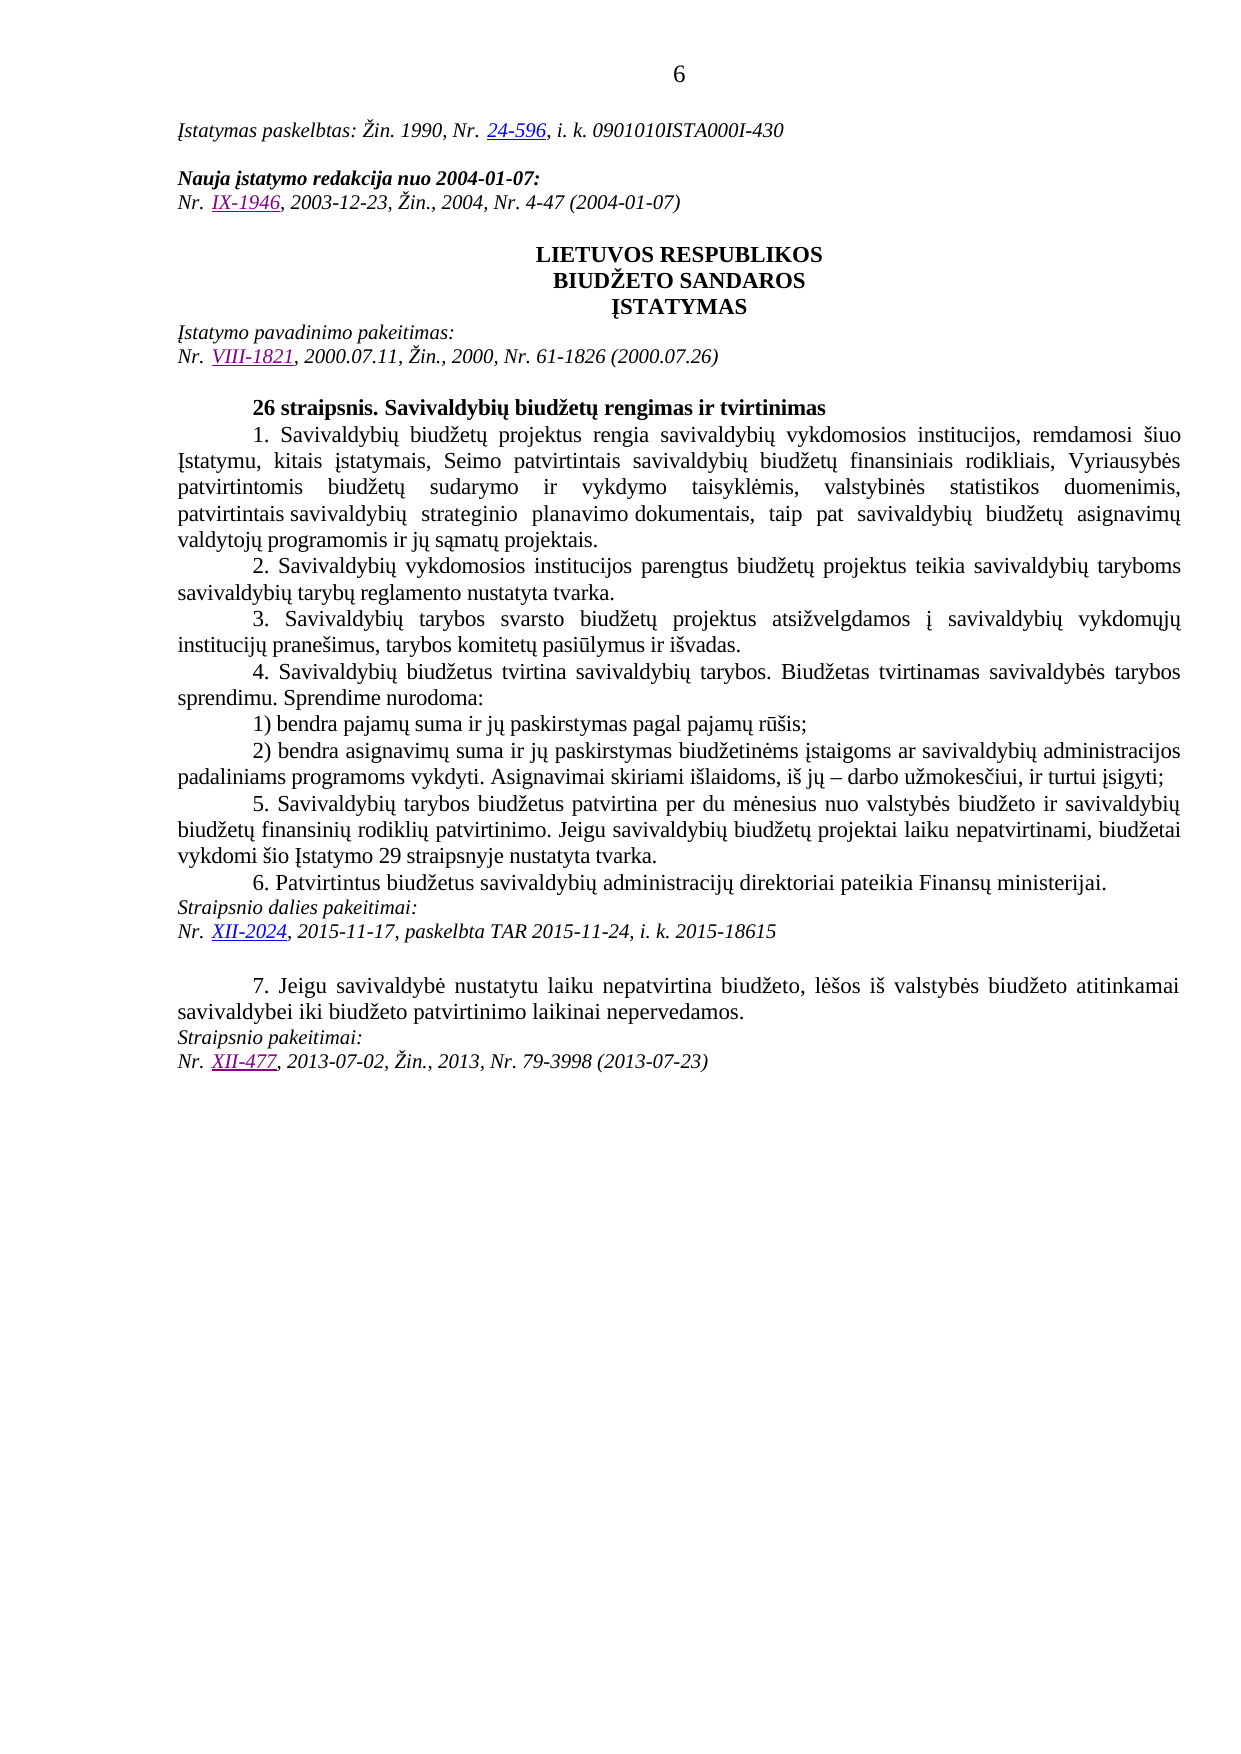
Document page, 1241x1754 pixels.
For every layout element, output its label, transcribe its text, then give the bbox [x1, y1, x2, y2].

text 5. Savivaldybių tarybos biudžetus patvirtina per du mėnesius nuo valstybės biudžeto ir savivaldybių biudžetų finansinių rodiklių patvirtinimo. Jeigu savivaldybių biudžetų projektai laiku nepatvirtinami, biudžetai vykdomi šio Įstatymo 29 straipsnyje nustatyta tvarka. [177, 789, 1181, 869]
text 1. Savivaldybių biudžetų projektus rengia savivaldybių vykdomosios institucijos, remdamosi šiuo Įstatymu, kitais įstatymais, Seimo patvirtintais savivaldybių biudžetų finansiniais rodikliais, Vyriausybės patvirtintomis biudžetų sudarymo ir vykdymo taisyklėmis, valstybinės statistikos duomenimis, patvirtintais savivaldybių strateginio planavimo dokumentais, taip pat savivaldybių biudžetų asignavimų valdytojų programomis ir jų sąmatų projektais. [177, 421, 1181, 552]
text 4. Savivaldybių biudžetus tvirtina savivaldybių tarybos. Biudžetas tvirtinamas savivaldybės tarybos sprendimu. Sprendime nurodoma: [177, 658, 1181, 711]
text Straipsnio pakeitimai: [177, 1024, 1181, 1049]
text 3. Savivaldybių tarybos svarsto biudžetų projektus atsižvelgdamos į savivaldybių vykdomųjų institucijų pranešimus, tarybos komitetų pasiūlymus ir išvadas. [177, 605, 1181, 658]
text 2. Savivaldybių vykdomosios institucijos parengtus biudžetų projektus teikia savivaldybių taryboms savivaldybių tarybų reglamento nustatyta tvarka. [177, 552, 1181, 605]
text 6. Patvirtintus biudžetus savivaldybių administracijų direktoriai pateikia Finansų ministerijai. [177, 869, 1181, 895]
text Įstatymo pavadinimo pakeitimas: [177, 320, 1181, 344]
text Nr. XII-2024, 2015-11-17, paskelbta TAR 2015-11-24, i. k. 2015-18615 [177, 919, 1181, 943]
text Nr. VIII-1821, 2000.07.11, Žin., 2000, Nr. 61-1826 (2000.07.26) [177, 344, 1181, 368]
text LIETUVOS RESPUBLIKOS BIUDŽETO SANDAROS ĮSTATYMAS [177, 241, 1181, 320]
text 1) bendra pajamų suma ir jų paskirstymas pagal pajamų rūšis; [177, 711, 1181, 737]
text Nr. XII-477, 2013-07-02, Žin., 2013, Nr. 79-3998 (2013-07-23) [177, 1049, 1181, 1073]
text 26 straipsnis. Savivaldybių biudžetų rengimas ir tvirtinimas [252, 394, 1181, 421]
text Nauja įstatymo redakcija nuo 2004-01-07: [177, 166, 1181, 190]
text Nr. IX-1946, 2003-12-23, Žin., 2004, Nr. 4-47 (2004-01-07) [177, 190, 1181, 214]
text 7. Jeigu savivaldybė nustatytu laiku nepatvirtina biudžeto, lėšos iš valstybės biudžeto atitinkamai savivaldybei iki biudžeto patvirtinimo laikinai nepervedamos. [177, 972, 1181, 1024]
text Įstatymas paskelbtas: Žin. 1990, Nr. 24-596, i. k. 0901010ISTA000I-430 [177, 118, 1181, 142]
text Straipsnio dalies pakeitimai: [177, 895, 1181, 919]
text 2) bendra asignavimų suma ir jų paskirstymas biudžetinėms įstaigoms ar savivaldybių administracijos padaliniams programoms vykdyti. Asignavimai skiriami išlaidoms, iš jų – darbo užmokesčiui, ir turtui įsigyti; [177, 737, 1181, 789]
